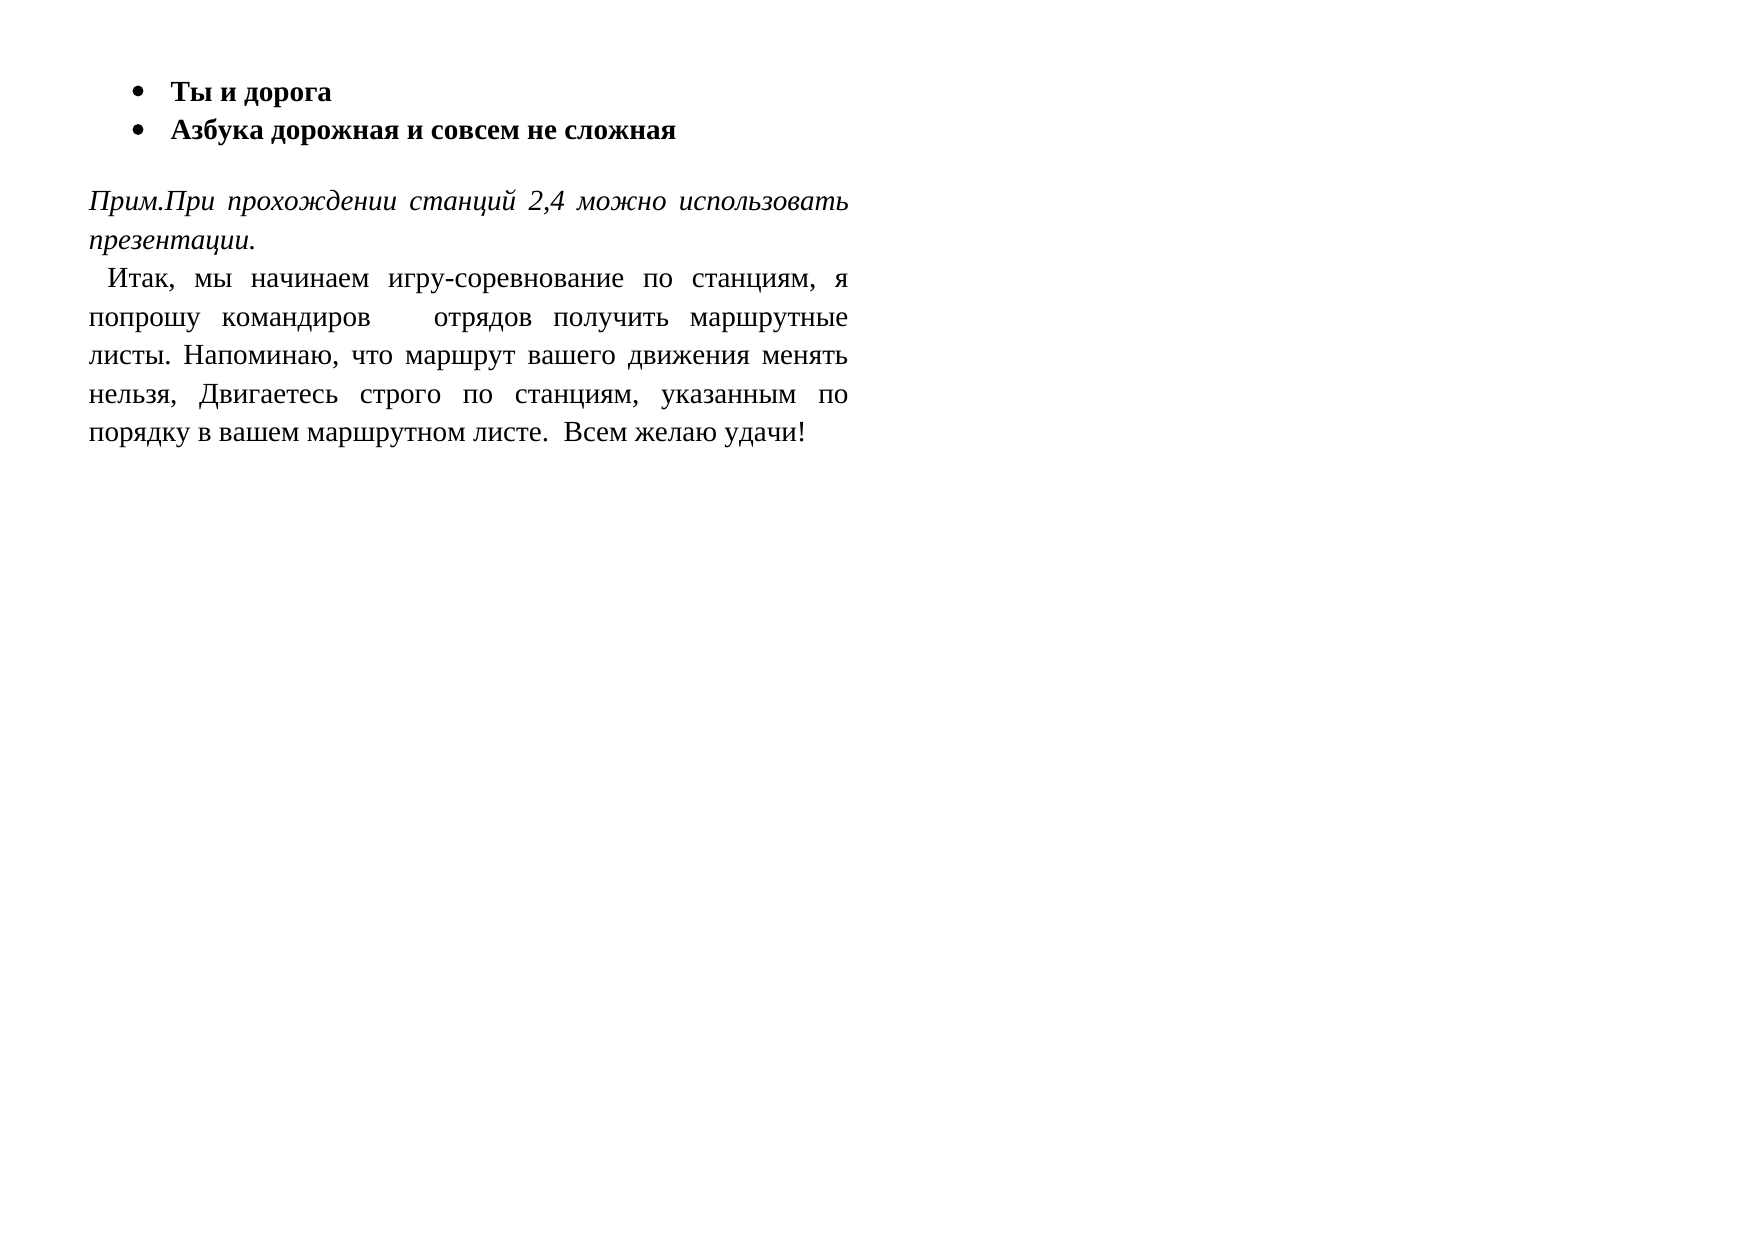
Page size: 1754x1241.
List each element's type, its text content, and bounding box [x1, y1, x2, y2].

list Азбука дорожная и совсем не сложная [133, 112, 849, 146]
list Прим.При прохождении станций 2,4 можно использовать презентации. [89, 183, 849, 255]
list Итак, мы начинаем игру-соревнование по станциям, я попрошу командиров отрядов получить маршрутные листы. Напоминаю, что маршрут вашего движения менять нельзя, Двигаетесь строго по станциям, указанным по порядку в вашем маршрутном листе. Всем желаю удачи! [89, 260, 849, 448]
list Ты и дорога [133, 74, 849, 107]
